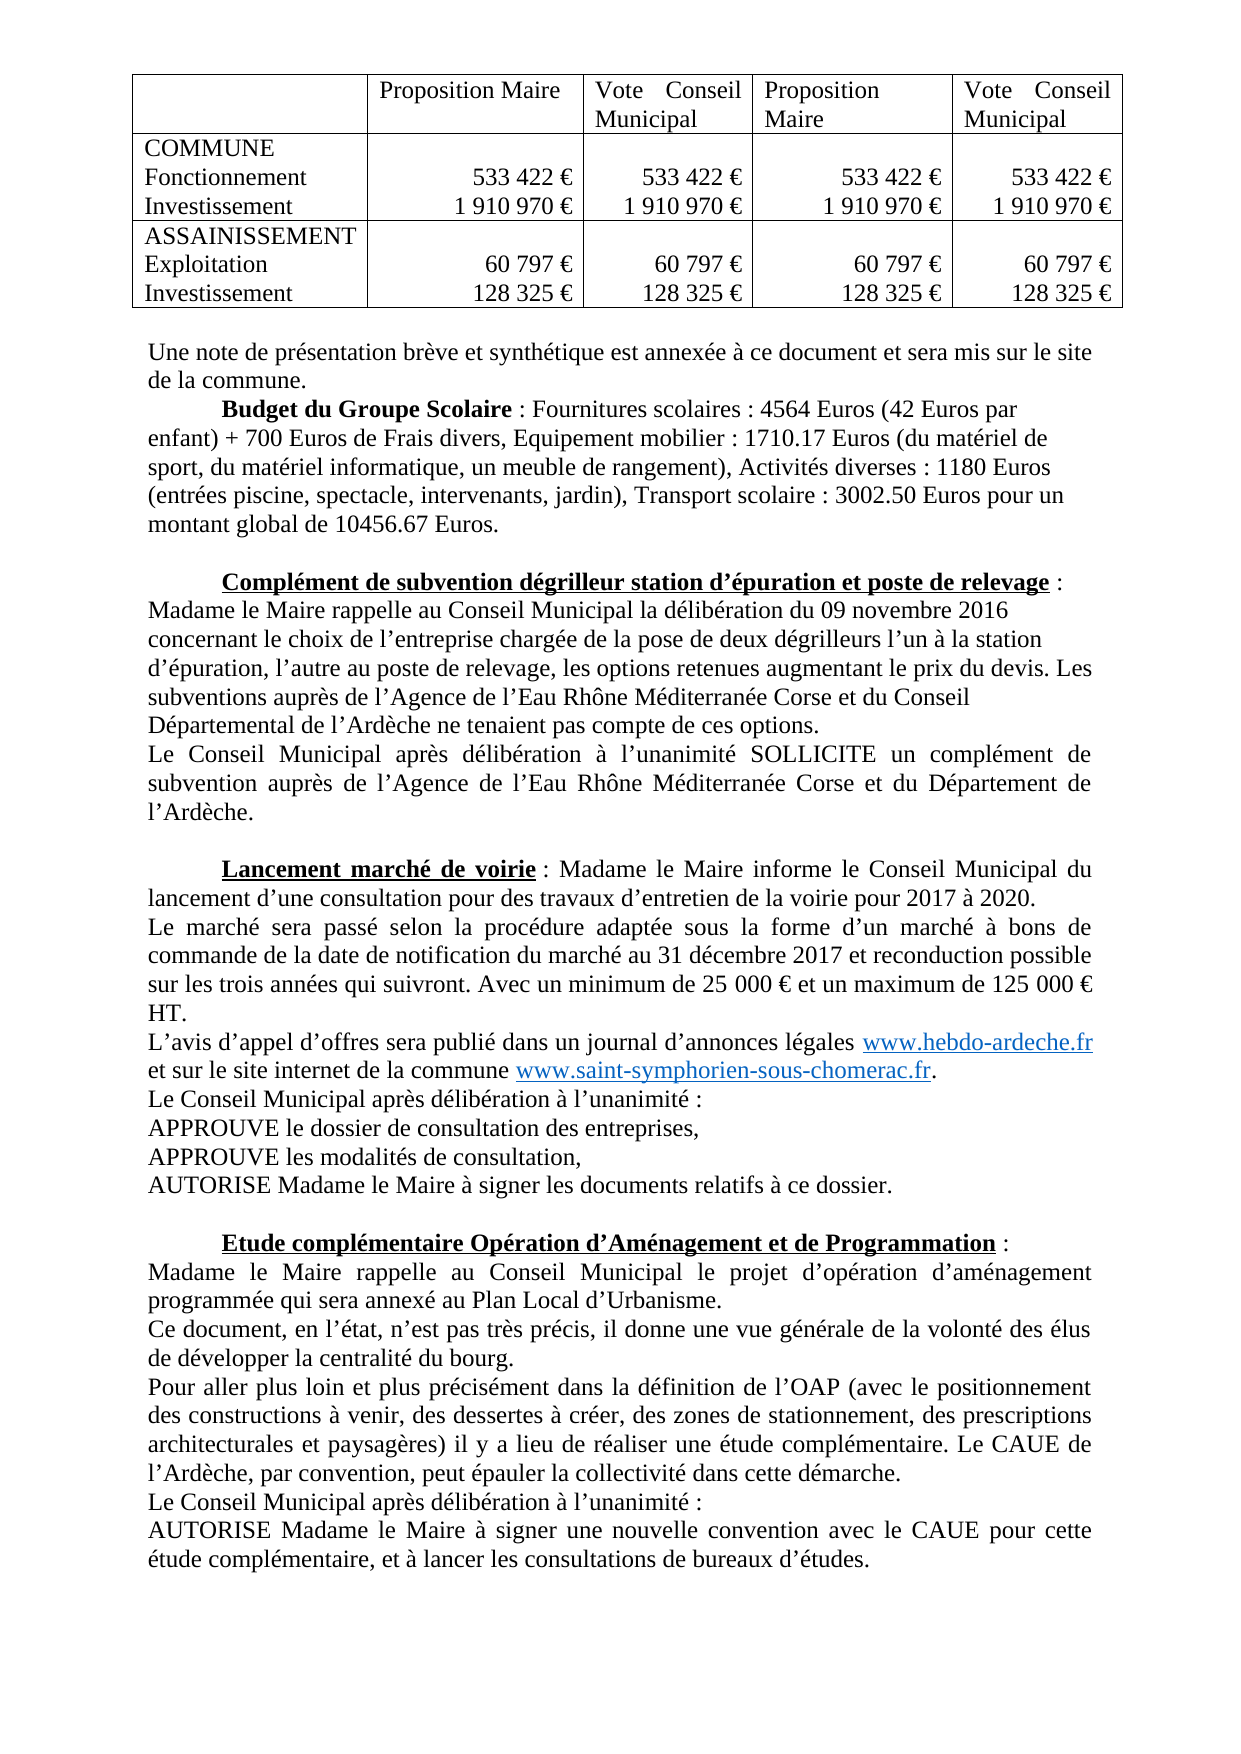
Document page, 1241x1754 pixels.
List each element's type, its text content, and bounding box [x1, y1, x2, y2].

table_cell Proposition Maire [753, 75, 952, 132]
table_cell 60 797 € 128 325 € [953, 221, 1122, 307]
text APPROUVE les modalités de consultation, [148, 1142, 1093, 1171]
table_cell 533 422 € 1 910 970 € [953, 134, 1122, 220]
text Une note de présentation brève et synthétique est annexée à ce document et sera mis sur le site de la commune. [148, 337, 1093, 394]
text Le Conseil Municipal après délibération à l’unanimité : [148, 1084, 1093, 1113]
table_cell [133, 75, 367, 132]
table_cell Vote Conseil Municipal [584, 75, 752, 132]
text Madame le Maire rappelle au Conseil Municipal le projet d’opération d’aménagement programmée qui sera annexé au Plan Local d’Urbanisme. [148, 1257, 1093, 1314]
text APPROUVE le dossier de consultation des entreprises, [148, 1113, 1093, 1142]
table_cell 533 422 € 1 910 970 € [368, 134, 583, 220]
text L’avis d’appel d’offres sera publié dans un journal d’annonces légales www.hebdo-ardeche.fr et sur le site internet de la commune www.saint-symphorien-sous-chomerac.fr. [148, 1027, 1093, 1084]
text Etude complémentaire Opération d’Aménagement et de Programmation : [148, 1228, 1093, 1257]
table_cell Vote Conseil Municipal [953, 75, 1122, 132]
text Pour aller plus loin et plus précisément dans la définition de l’OAP (avec le positionnement des constructions à venir, des dessertes à créer, des zones de stationnement, des prescriptions architecturales et paysagères) il y a lieu de réaliser une étude complémentaire. Le CAUE de l’Ardèche, par convention, peut épauler la collectivité dans cette démarche. [148, 1372, 1093, 1487]
table_cell 533 422 € 1 910 970 € [753, 134, 952, 220]
table_cell 60 797 € 128 325 € [753, 221, 952, 307]
text AUTORISE Madame le Maire à signer une nouvelle convention avec le CAUE pour cette étude complémentaire, et à lancer les consultations de bureaux d’études. [148, 1516, 1093, 1573]
table_cell 60 797 € 128 325 € [584, 221, 752, 307]
table_cell 60 797 € 128 325 € [368, 221, 583, 307]
text Ce document, en l’état, n’est pas très précis, il donne une vue générale de la volonté des élus de développer la centralité du bourg. [148, 1314, 1093, 1372]
text Lancement marché de voirie : Madame le Maire informe le Conseil Municipal du lancement d’une consultation pour des travaux d’entretien de la voirie pour 2017 à 2020. [148, 854, 1093, 912]
text Le Conseil Municipal après délibération à l’unanimité : [148, 1487, 1093, 1516]
table_cell ASSAINISSEMENT Exploitation Investissement [133, 221, 367, 307]
table_cell Proposition Maire [368, 75, 583, 132]
text Complément de subvention dégrilleur station d’épuration et poste de relevage : Madame le Maire rappelle au Conseil Municipal la délibération du 09 novembre 2016 concernant le choix de l’entreprise chargée de la pose de deux dégrilleurs l’un à la station d’épuration, l’autre au poste de relevage, les options retenues augmentant le prix du devis. Les subventions auprès de l’Agence de l’Eau Rhône Méditerranée Corse et du Conseil Départemental de l’Ardèche ne tenaient pas compte de ces options. [148, 567, 1093, 739]
text AUTORISE Madame le Maire à signer les documents relatifs à ce dossier. [148, 1171, 1093, 1199]
table_cell 533 422 € 1 910 970 € [584, 134, 752, 220]
text Le Conseil Municipal après délibération à l’unanimité SOLLICITE un complément de subvention auprès de l’Agence de l’Eau Rhône Méditerranée Corse et du Département de l’Ardèche. [148, 739, 1093, 826]
text Budget du Groupe Scolaire : Fournitures scolaires : 4564 Euros (42 Euros par enfant) + 700 Euros de Frais divers, Equipement mobilier : 1710.17 Euros (du matériel de sport, du matériel informatique, un meuble de rangement), Activités diverses : 1180 Euros (entrées piscine, spectacle, intervenants, jardin), Transport scolaire : 3002.50 Euros pour un montant global de 10456.67 Euros. [148, 394, 1093, 538]
table_cell COMMUNE Fonctionnement Investissement [133, 134, 367, 220]
text Le marché sera passé selon la procédure adaptée sous la forme d’un marché à bons de commande de la date de notification du marché au 31 décembre 2017 et reconduction possible sur les trois années qui suivront. Avec un minimum de 25 000 € et un maximum de 125 000 € HT. [148, 912, 1093, 1027]
